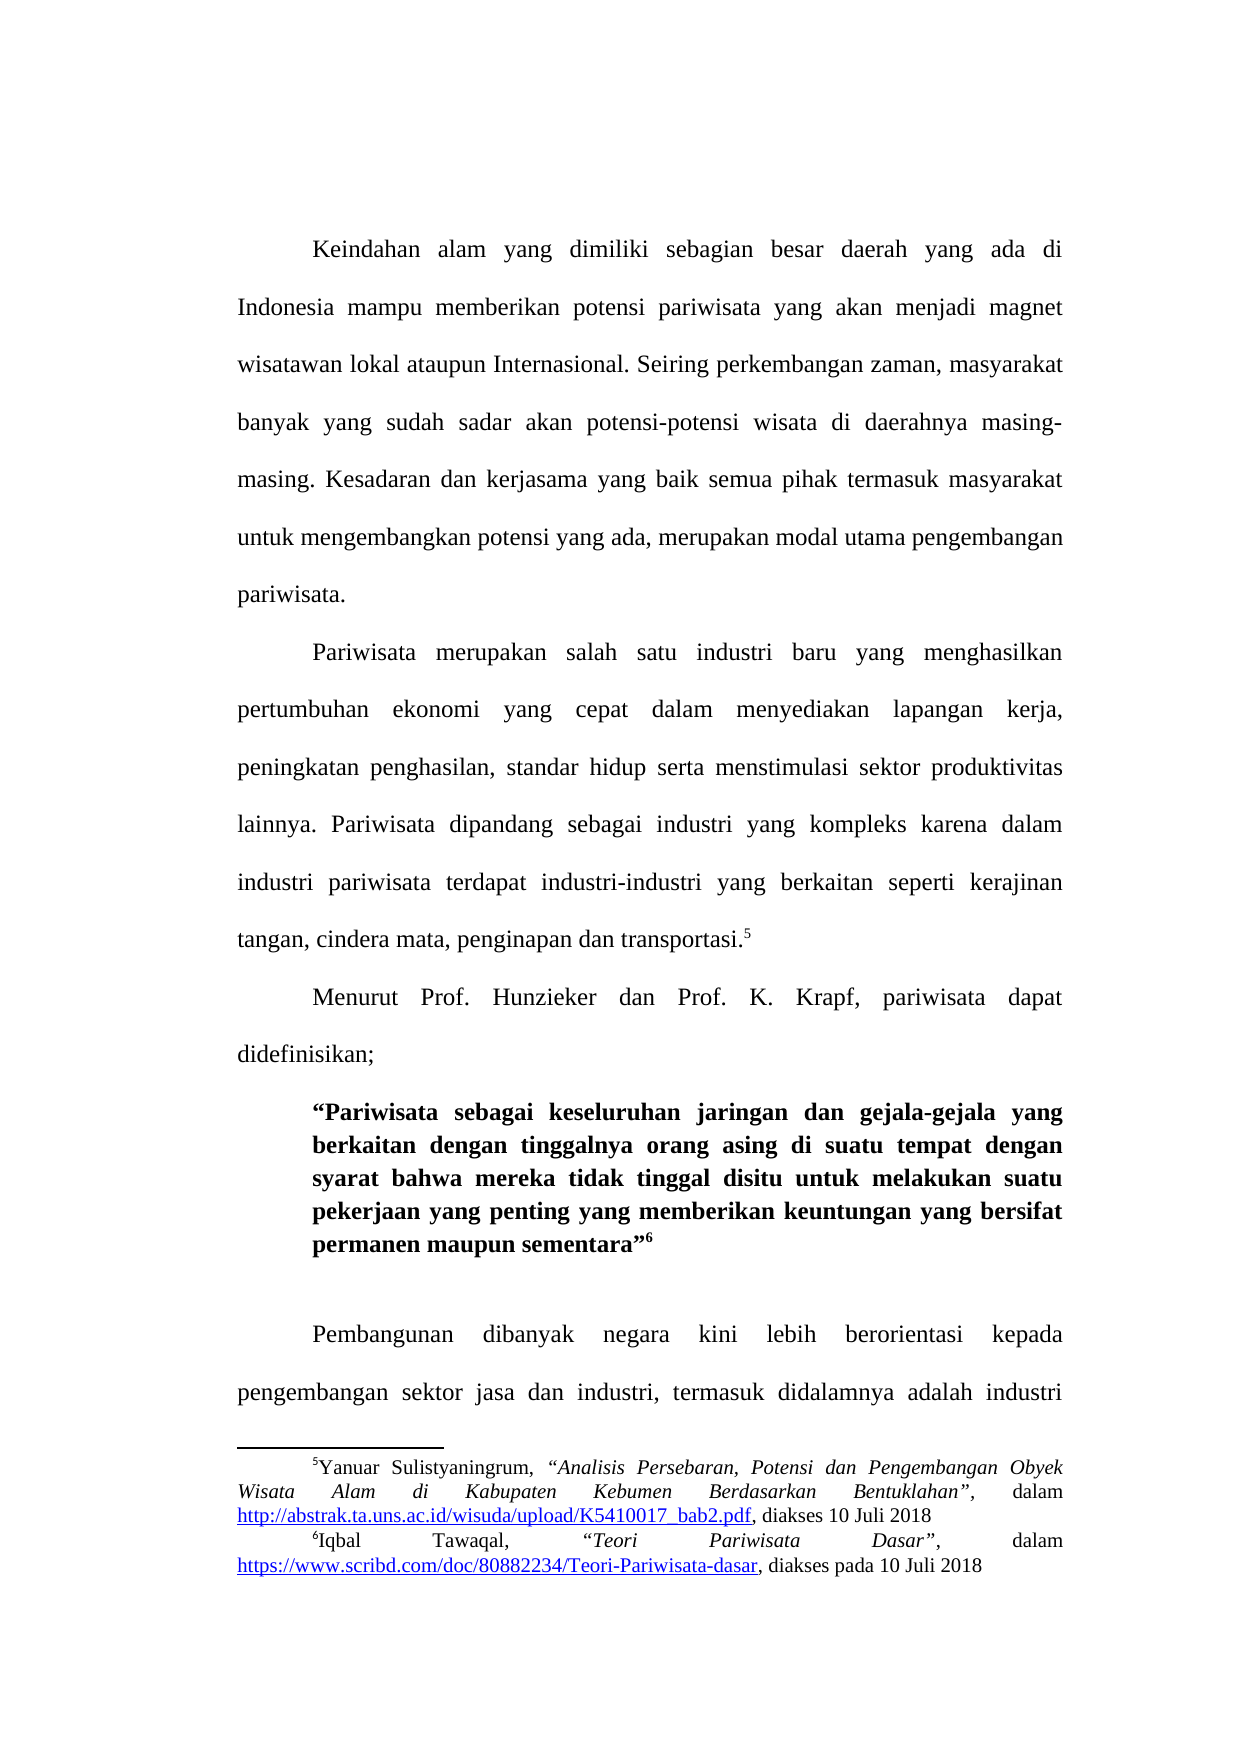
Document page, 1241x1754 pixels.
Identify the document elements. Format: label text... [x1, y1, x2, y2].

text Pariwisata merupakan salah satu industri baru yang menghasilkan pertumbuhan ekonomi yang cepat dalam menyediakan lapangan kerja, peningkatan penghasilan, standar hidup serta menstimulasi sektor produktivitas lainnya. Pariwisata dipandang sebagai industri yang kompleks karena dalam industri pariwisata terdapat industri-industri yang berkaitan seperti kerajinan tangan, cindera mata, penginapan dan transportasi. [237, 637, 1063, 953]
text Keindahan alam yang dimiliki sebagian besar daerah yang ada di Indonesia mampu memberikan potensi pariwisata yang akan menjadi magnet wisatawan lokal ataupun Internasional. Seiring perkembangan zaman, masyarakat banyak yang sudah sadar akan potensi-potensi wisata di daerahnya masing-masing. Kesadaran dan kerjasama yang baik semua pihak termasuk masyarakat untuk mengembangkan potensi yang ada, merupakan modal utama pengembangan pariwisata. [237, 234, 1063, 522]
text “Pariwisata sebagai keseluruhan jaringan dan gejala-gejala yang berkaitan dengan tinggalnya orang asing di suatu tempat dengan syarat bahwa mereka tidak tinggal disitu untuk melakukan suatu pekerjaan yang penting yang memberikan keuntungan yang bersifat permanen maupun sementara” [312, 1097, 1063, 1258]
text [237, 1319, 1063, 1406]
text Keindahan alam yang dimiliki sebagian besar daerah yang ada di Indonesia mampu memberikan potensi pariwisata yang akan menjadi magnet wisatawan lokal ataupun Internasional. Seiring perkembangan zaman, masyarakat banyak yang sudah sadar akan potensi-potensi wisata di daerahnya masing-masing. Kesadaran dan kerjasama yang baik semua pihak termasuk masyarakat untuk mengembangkan potensi yang ada, merupakan modal utama pengembangan pariwisata. [237, 551, 1063, 608]
text Menurut Prof. Hunzieker dan Prof. K. Krapf, pariwisata dapat didefinisikan; [237, 982, 1063, 1068]
